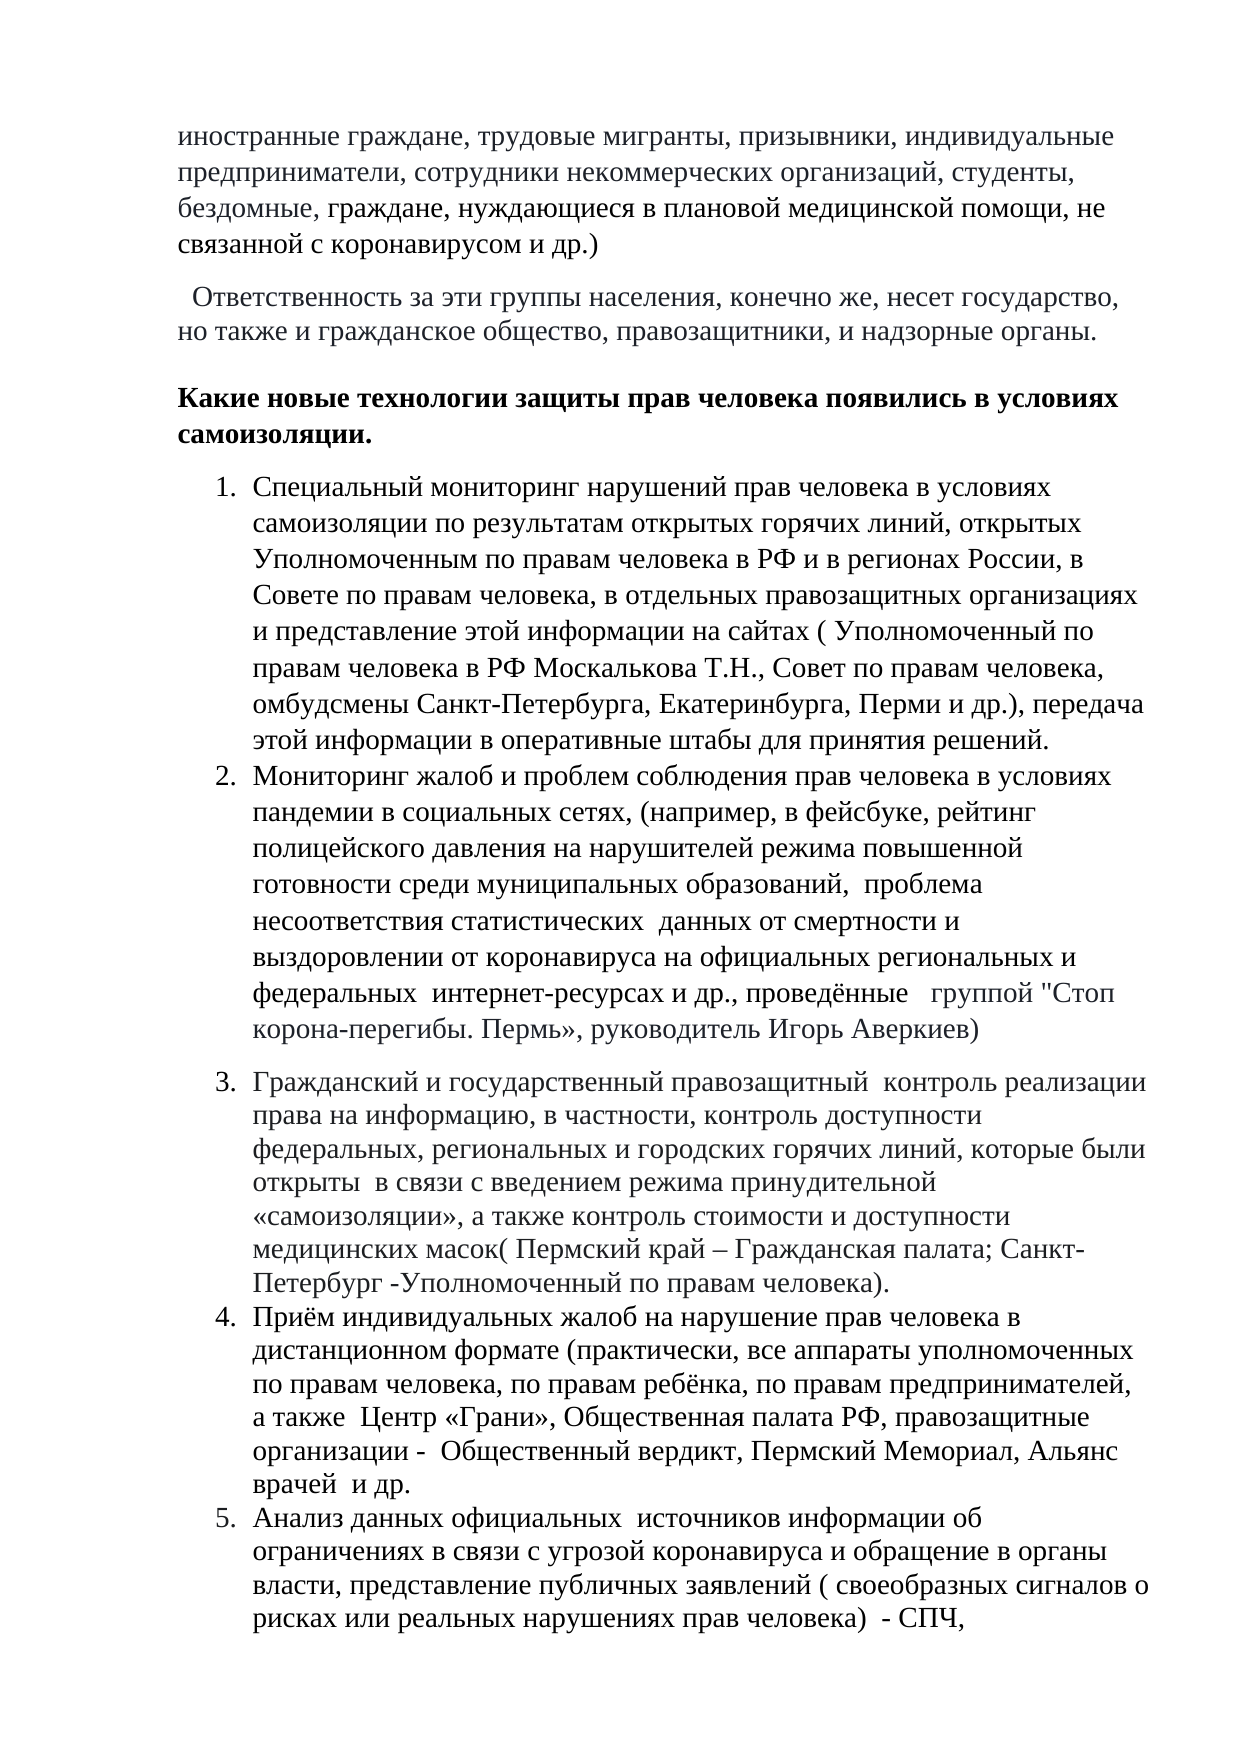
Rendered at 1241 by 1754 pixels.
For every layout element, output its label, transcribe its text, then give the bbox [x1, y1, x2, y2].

list Гражданский и государственный правозащитный контроль реализации права на информацию, в частности, контроль доступности федеральных, региональных и городских горячих линий, которые были открыты в связи с введением режима принудительной «самоизоляции», а также контроль стоимости и доступности медицинских масок( Пермский край – Гражданская палата; Санкт-Петербург -Уполномоченный по правам человека). [215, 1064, 1152, 1299]
text Какие новые технологии защиты прав человека появились в условиях самоизоляции. [177, 380, 1152, 450]
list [215, 1500, 1152, 1634]
list Специальный мониторинг нарушений прав человека в условиях самоизоляции по результатам открытых горячих линий, открытых Уполномоченным по правам человека в РФ и в регионах России, в Совете по правам человека, в отдельных правозащитных организациях и представление этой информации на сайтах ( Уполномоченный по правам человека в РФ Москалькова Т.Н., Совет по правам человека, омбудсмены Санкт-Петербурга, Екатеринбурга, Перми и др.), передача этой информации в оперативные штабы для принятия решений. [215, 469, 1152, 756]
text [177, 118, 1152, 260]
list Мониторинг жалоб и проблем соблюдения прав человека в условиях пандемии в социальных сетях, (например, в фейсбуке, рейтинг полицейского давления на нарушителей режима повышенной готовности среди муниципальных образований, проблема несоответствия статистических данных от смертности и выздоровлении от коронавируса на официальных региональных и федеральных интернет-ресурсах и др., проведённые группой "Стоп корона-перегибы. Пермь», руководитель Игорь Аверкиев) [215, 758, 1152, 1045]
text Ответственность за эти группы населения, конечно же, несет государство, но также и гражданское общество, правозащитники, и надзорные органы. [177, 279, 1152, 346]
list Приём индивидуальных жалоб на нарушение прав человека в дистанционном формате (практически, все аппараты уполномоченных по правам человека, по правам ребёнка, по правам предпринимателей, а также Центр «Грани», Общественная палата РФ, правозащитные организации - Общественный вердикт, Пермский Мемориал, Альянс врачей и др. [215, 1299, 1152, 1500]
